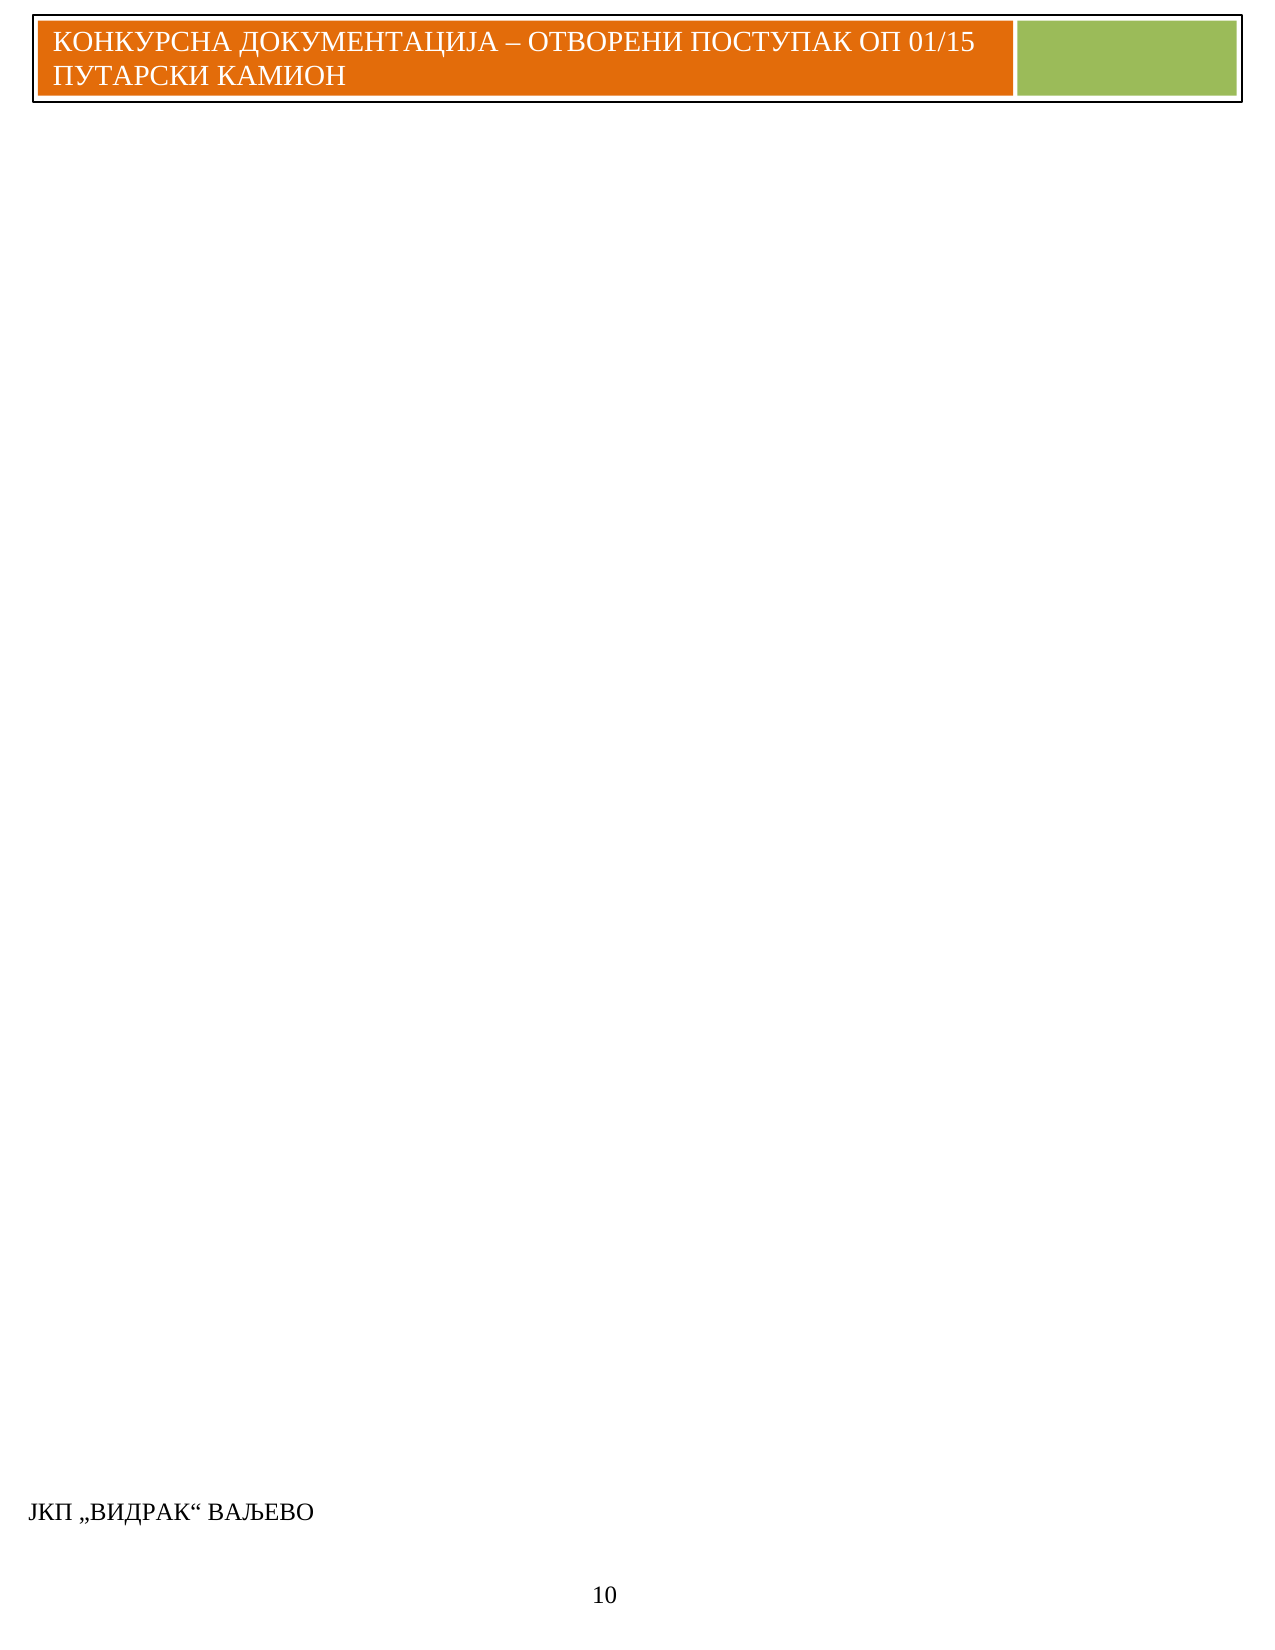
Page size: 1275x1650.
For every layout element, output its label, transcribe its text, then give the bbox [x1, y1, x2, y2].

text ЈКП „ВИДРАК“ ВАЉЕВО [28, 1497, 1181, 1526]
